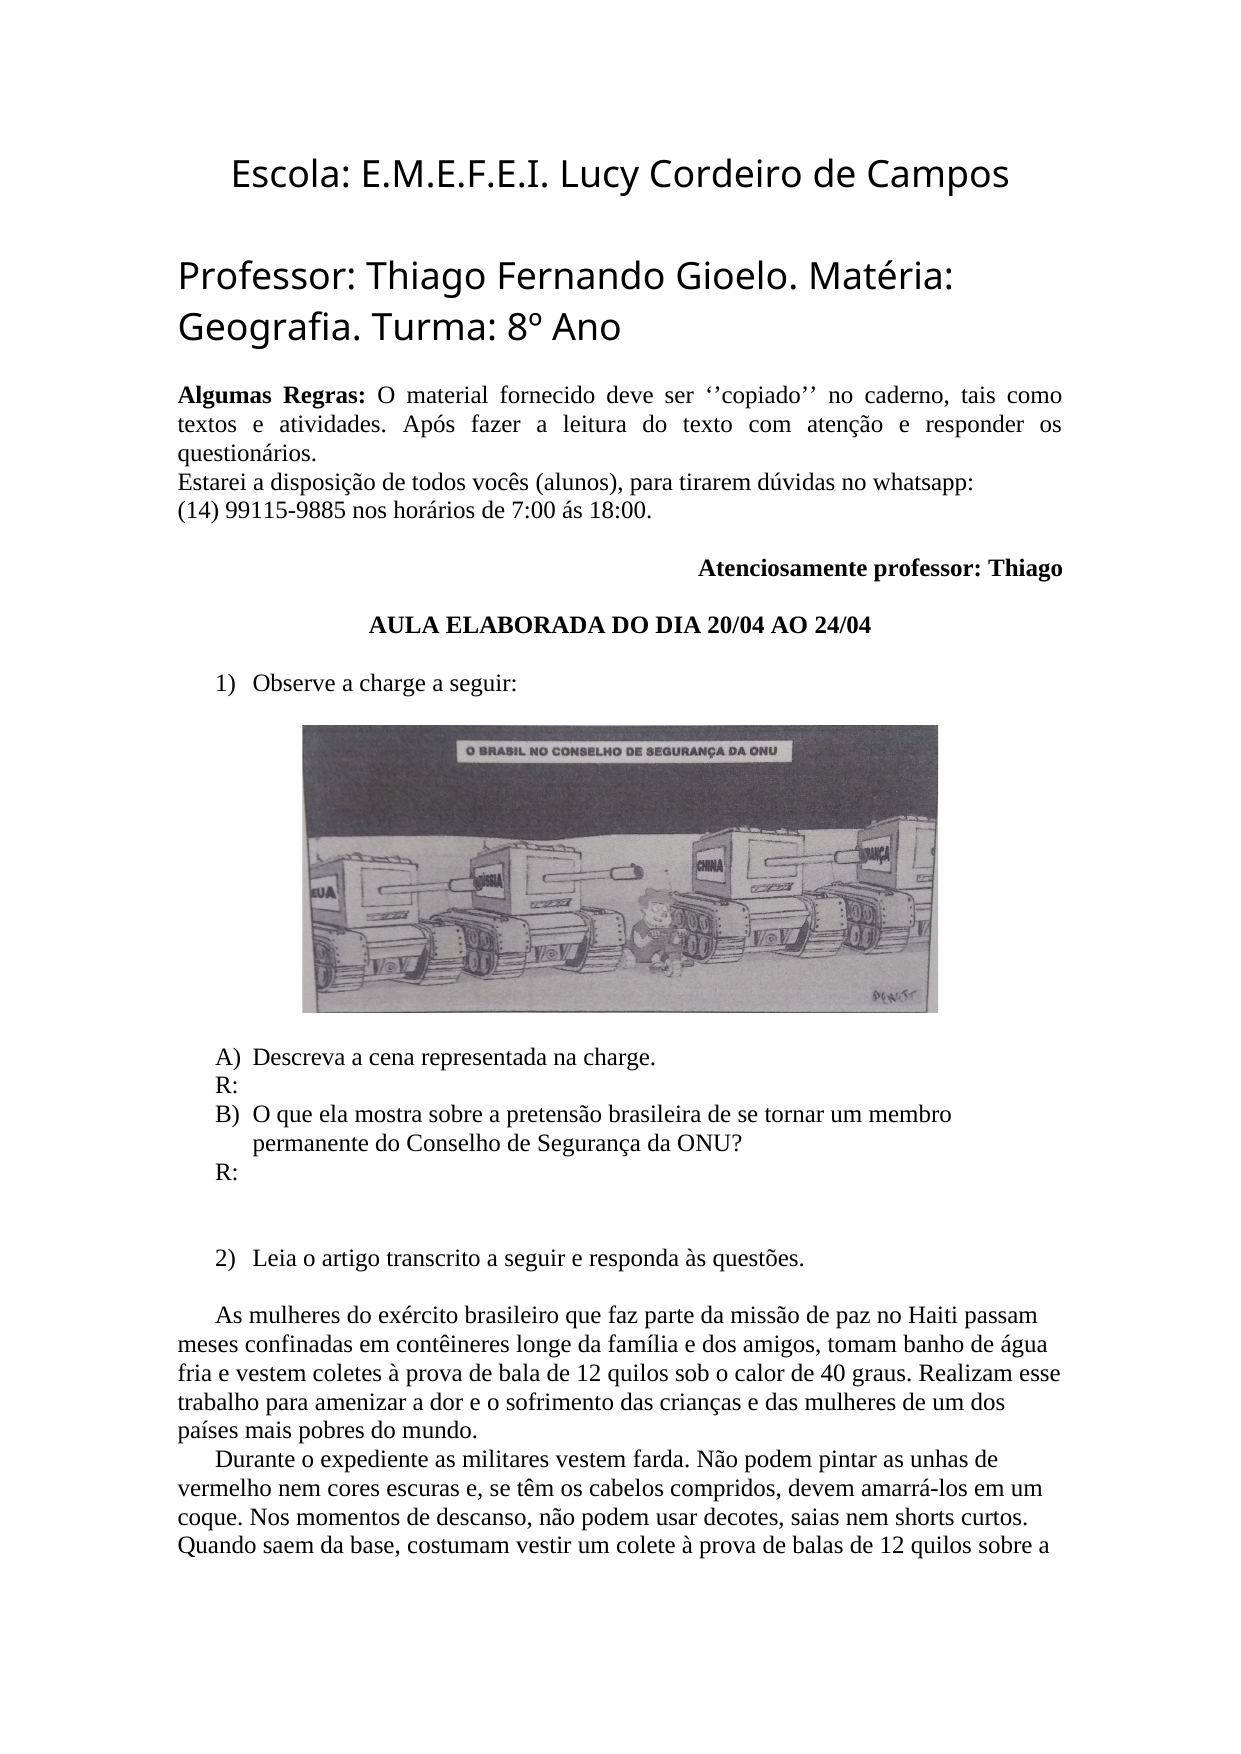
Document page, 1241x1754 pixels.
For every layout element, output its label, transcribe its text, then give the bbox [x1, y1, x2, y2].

list Observe a charge a seguir: [215, 668, 1063, 697]
text As mulheres do exército brasileiro que faz parte da missão de paz no Haiti passam meses confinadas em contêineres longe da família e dos amigos, tomam banho de água fria e vestem coletes à prova de bala de 12 quilos sob o calor de 40 graus. Realizam esse trabalho para amenizar a dor e o sofrimento das crianças e das mulheres de um dos países mais pobres do mundo. [177, 1301, 1063, 1444]
text Algumas Regras: O material fornecido deve ser ‘’copiado’’ no caderno, tais como textos e atividades. Após fazer a leitura do texto com atenção e responder os questionários. [177, 381, 1063, 467]
list Descreva a cena representada na charge. [215, 1042, 1063, 1071]
text Estarei a disposição de todos vocês (alunos), para tirarem dúvidas no whatsapp: [177, 467, 1063, 496]
text Professor: Thiago Fernando Gioelo. Matéria: Geografia. Turma: 8º Ano [177, 250, 1063, 352]
picture [302, 725, 939, 1013]
text AULA ELABORADA DO DIA 20/04 AO 24/04 [177, 611, 1063, 639]
text Escola: E.M.E.F.E.I. Lucy Cordeiro de Campos [177, 148, 1063, 199]
text R: [215, 1157, 1063, 1186]
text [177, 1444, 1063, 1559]
text R: [215, 1071, 1063, 1099]
list O que ela mostra sobre a pretensão brasileira de se tornar um membro permanente do Conselho de Segurança da ONU? [215, 1099, 1063, 1157]
list Leia o artigo transcrito a seguir e responda às questões. [215, 1243, 1063, 1272]
text (14) 99115-9885 nos horários de 7:00 ás 18:00. [177, 496, 1063, 524]
text Atenciosamente professor: Thiago [177, 553, 1063, 582]
